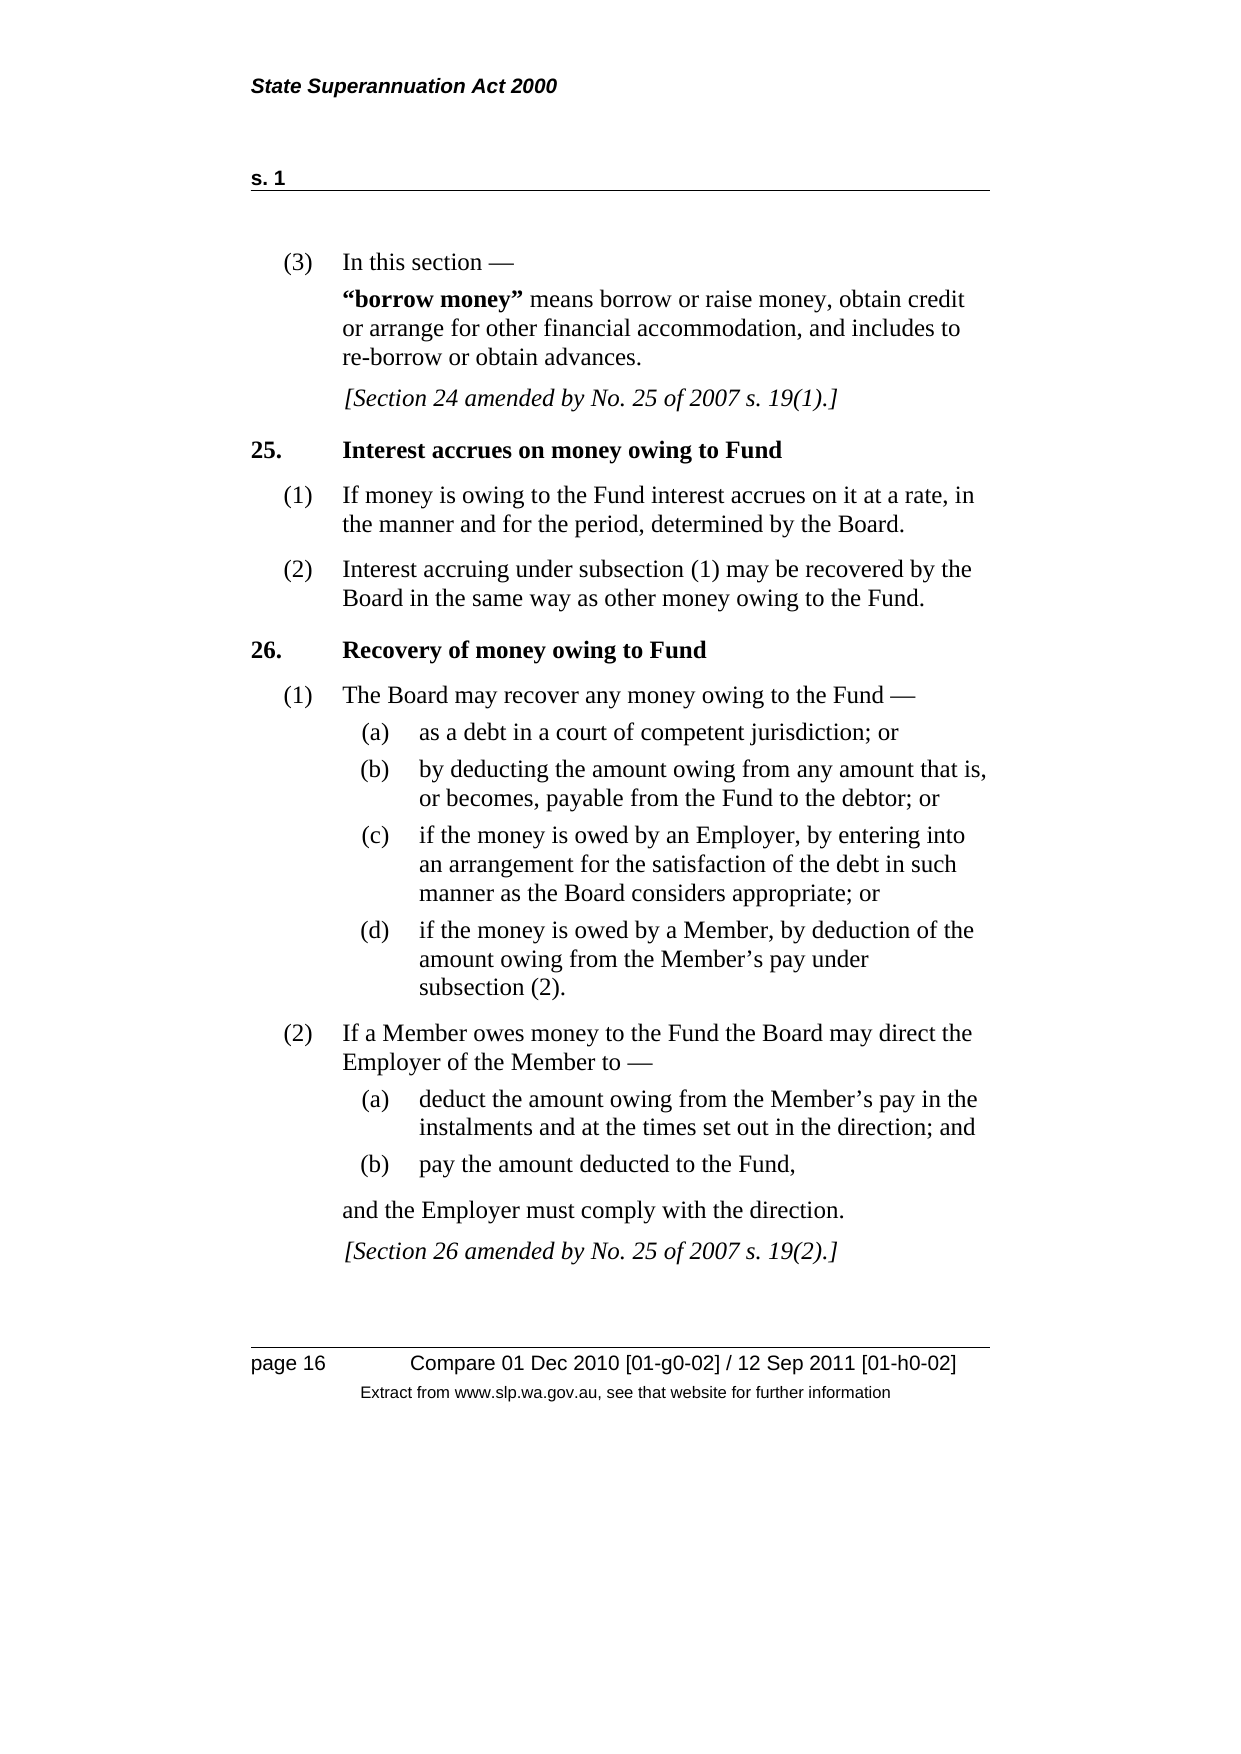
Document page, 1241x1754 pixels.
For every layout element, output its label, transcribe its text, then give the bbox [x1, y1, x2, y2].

text and the Employer must comply with the direction. [251, 1195, 990, 1224]
text [Section 24 amended by No. 25 of 2007 s. 19(1).] [251, 383, 990, 412]
text (1) The Board may recover any money owing to the Fund — [251, 680, 990, 709]
text (a) as a debt in a court of competent jurisdiction; or [251, 717, 990, 746]
text (2) Interest accruing under subsection (1) may be recovered by the Board in the same way as other money owing to the Fund. [251, 554, 990, 612]
text (d) if the money is owed by a Member, by deduction of the amount owing from the Member’s pay under subsection (2). [251, 915, 990, 1001]
text (2) If a Member owes money to the Fund the Board may direct the Employer of the Member to — [251, 1018, 990, 1075]
text (c) if the money is owed by an Employer, by entering into an arrangement for the satisfaction of the debt in such manner as the Board considers appropriate; or [251, 820, 990, 907]
text (a) deduct the amount owing from the Member’s pay in the instalments and at the times set out in the direction; and [251, 1084, 990, 1141]
text (3) In this section — [251, 247, 990, 276]
text “borrow money” means borrow or raise money, obtain credit or arrange for other financial accommodation, and includes to re-borrow or obtain advances. [251, 284, 990, 371]
text (b) by deducting the amount owing from any amount that is, or becomes, payable from the Fund to the debtor; or [251, 754, 990, 812]
text [Section 26 amended by No. 25 of 2007 s. 19(2).] [251, 1236, 990, 1265]
text (b) pay the amount deducted to the Fund, [251, 1149, 990, 1178]
subtitle 25. Interest accrues on money owing to Fund [251, 435, 990, 464]
subtitle 26. Recovery of money owing to Fund [251, 635, 990, 664]
text (1) If money is owing to the Fund interest accrues on it at a rate, in the manner and for the period, determined by the Board. [251, 480, 990, 538]
